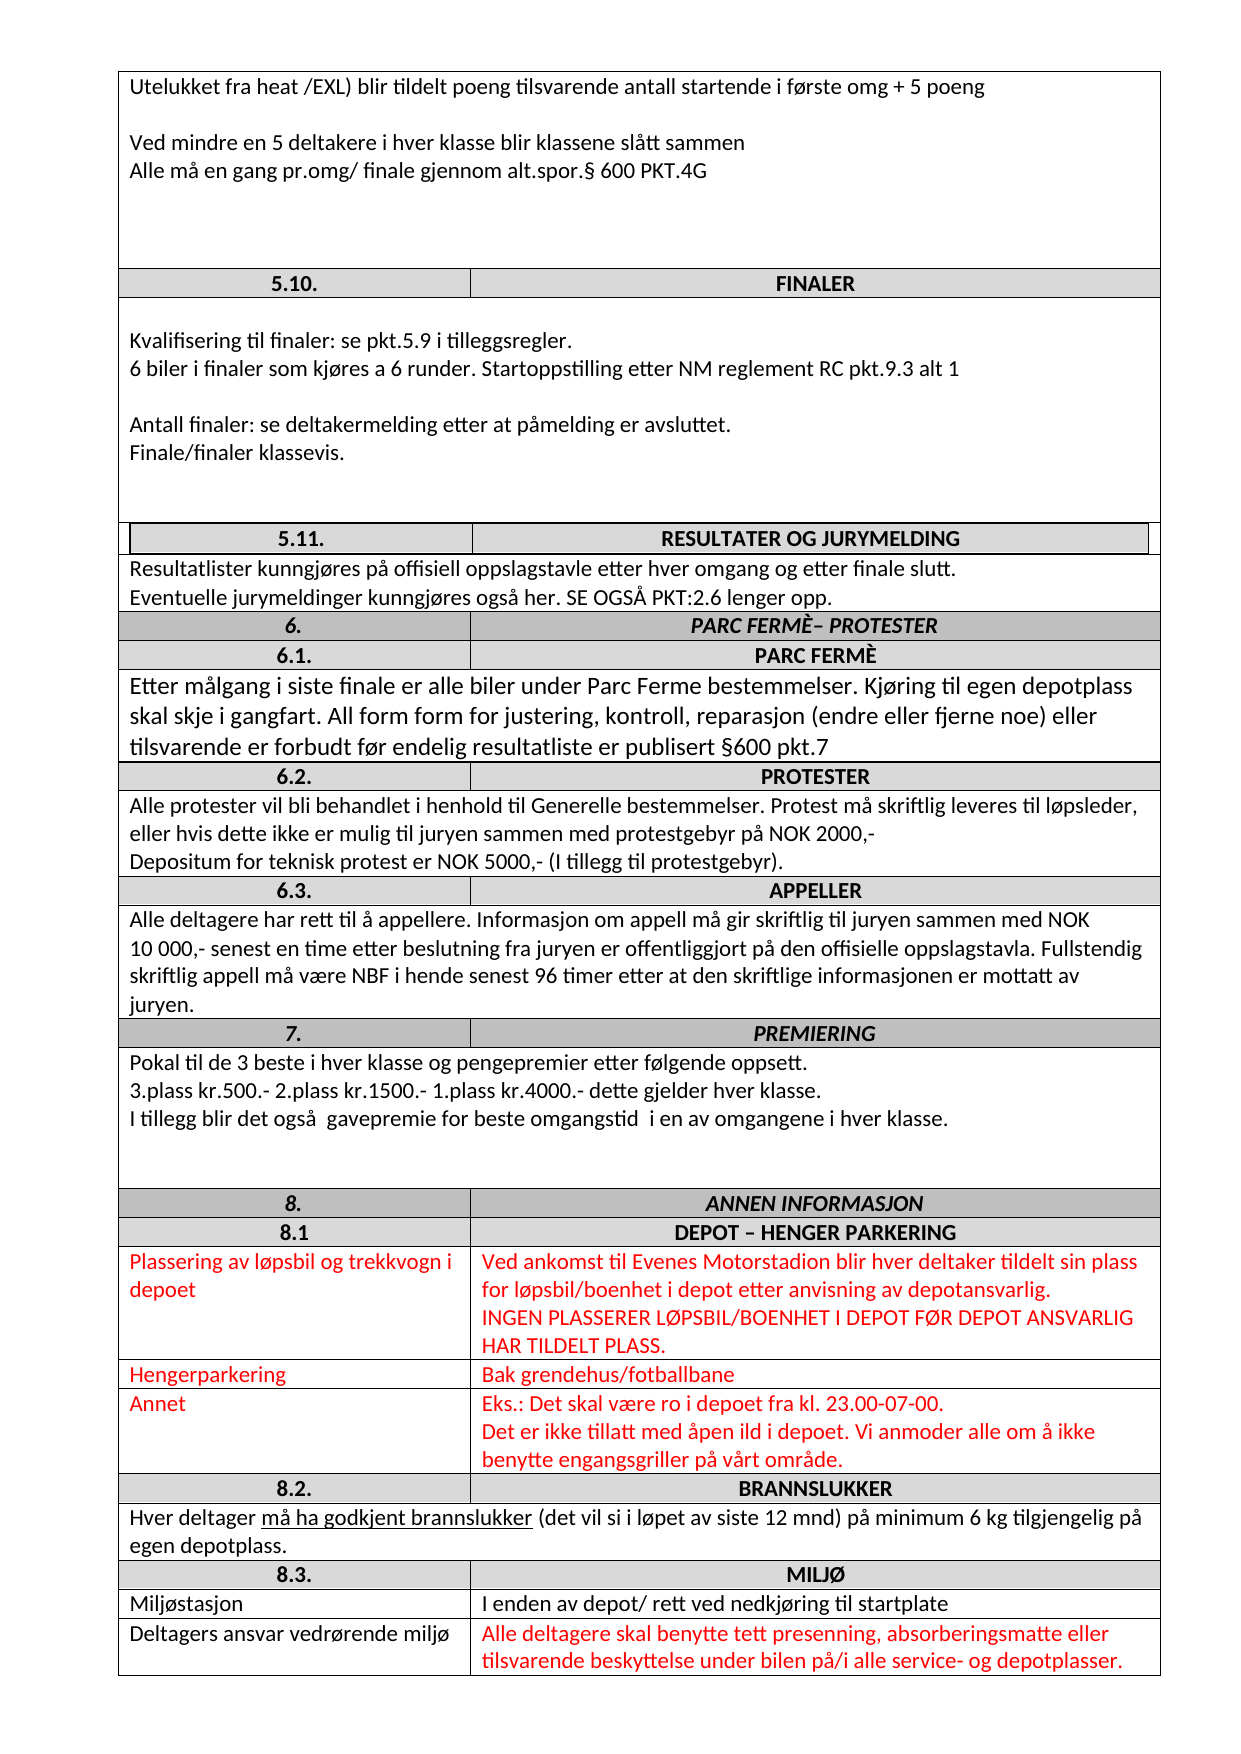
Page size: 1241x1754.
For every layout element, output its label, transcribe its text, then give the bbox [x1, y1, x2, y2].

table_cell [119, 1619, 470, 1675]
table_cell [1149, 523, 1160, 553]
table_cell BRANNSLUKKER [471, 1474, 1160, 1502]
table_cell 8.2. [119, 1474, 470, 1502]
table_cell MILJØ [471, 1561, 1160, 1588]
table_cell Bak grendehus/fotballbane [471, 1360, 1160, 1388]
table_cell I enden av depot/ rett ved nedkjøring til startplate [471, 1590, 1160, 1618]
table_cell Etter målgang i siste finale er alle biler under Parc Ferme bestemmelser. Kjøring til egen depotplass skal skje i gangfart. All form form for justering, kontroll, reparasjon (endre eller fjerne noe) eller tilsvarende er forbudt før endelig resultatliste er publisert §600 pkt.7 [119, 670, 1160, 761]
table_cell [119, 72, 1160, 268]
table_cell Pokal til de 3 beste i hver klasse og pengepremier etter følgende oppsett. 3.plass kr.500.- 2.plass kr.1500.- 1.plass kr.4000.- dette gjelder hver klasse. I tillegg blir det også gavepremie for beste omgangstid i en av omgangene i hver klasse. [119, 1048, 1160, 1188]
table_cell PARC FERMÈ [471, 641, 1160, 669]
table_cell DEPOT – HENGER PARKERING [471, 1218, 1160, 1246]
table_cell Ved ankomst til Evenes Motorstadion blir hver deltaker tildelt sin plass for løpsbil/boenhet i depot etter anvisning av depotansvarlig. INGEN PLASSERER LØPSBIL/BOENHET I DEPOT FØR DEPOT ANSVARLIG HAR TILDELT PLASS. [471, 1247, 1160, 1359]
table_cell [471, 1619, 1160, 1675]
table_cell Alle deltagere har rett til å appellere. Informasjon om appell må gir skriftlig til juryen sammen med NOK 10 000,- senest en time etter beslutning fra juryen er offentliggjort på den offisielle oppslagstavla. Fullstendig skriftlig appell må være NBF i hende senest 96 timer etter at den skriftlige informasjonen er mottatt av juryen. [119, 906, 1160, 1018]
table_cell Hengerparkering [119, 1360, 470, 1388]
table_cell [119, 523, 129, 553]
table_cell 6.3. [119, 877, 470, 904]
table_cell Kvalifisering til finaler: se pkt.5.9 i tilleggsregler. 6 biler i finaler som kjøres a 6 runder. Startoppstilling etter NM reglement RC pkt.9.3 alt 1 Antall finaler: se deltakermelding etter at påmelding er avsluttet. Finale/finaler klassevis. [119, 298, 1160, 522]
table_cell 8.3. [119, 1561, 470, 1588]
table_cell 7. [119, 1019, 470, 1047]
table_cell Miljøstasjon [119, 1590, 470, 1618]
table_cell Hver deltager må ha godkjent brannslukker (det vil si i løpet av siste 12 mnd) på minimum 6 kg tilgjengelig på egen depotplass. [119, 1504, 1160, 1559]
table_cell 6.2. [119, 763, 470, 790]
table_cell ANNEN INFORMASJON [471, 1189, 1160, 1217]
table_cell Plassering av løpsbil og trekkvogn i depoet [119, 1247, 470, 1359]
table_cell APPELLER [471, 877, 1160, 904]
table_cell PROTESTER [471, 763, 1160, 790]
table_cell 8.1 [119, 1218, 470, 1246]
table_cell 8. [119, 1189, 470, 1217]
table_cell Annet [119, 1389, 470, 1473]
table_cell PREMIERING [471, 1019, 1160, 1047]
table_cell 6.1. [119, 641, 470, 669]
table_cell PARC FERMÈ– PROTESTER [471, 612, 1160, 640]
table_cell Resultatlister kunngjøres på offisiell oppslagstavle etter hver omgang og etter finale slutt. Eventuelle jurymeldinger kunngjøres også her. SE OGSÅ PKT:2.6 lenger opp. [119, 555, 1160, 611]
table_cell Eks.: Det skal være ro i depoet fra kl. 23.00-07-00. Det er ikke tillatt med åpen ild i depoet. Vi anmoder alle om å ikke benytte engangsgriller på vårt område. [471, 1389, 1160, 1473]
table_cell FINALER [471, 269, 1160, 297]
table_cell 6. [119, 612, 470, 640]
table_cell Alle protester vil bli behandlet i henhold til Generelle bestemmelser. Protest må skriftlig leveres til løpsleder, eller hvis dette ikke er mulig til juryen sammen med protestgebyr på NOK 2000,- Depositum for teknisk protest er NOK 5000,- (I tillegg til protestgebyr). [119, 791, 1160, 876]
table_cell 5.10. [119, 269, 470, 297]
